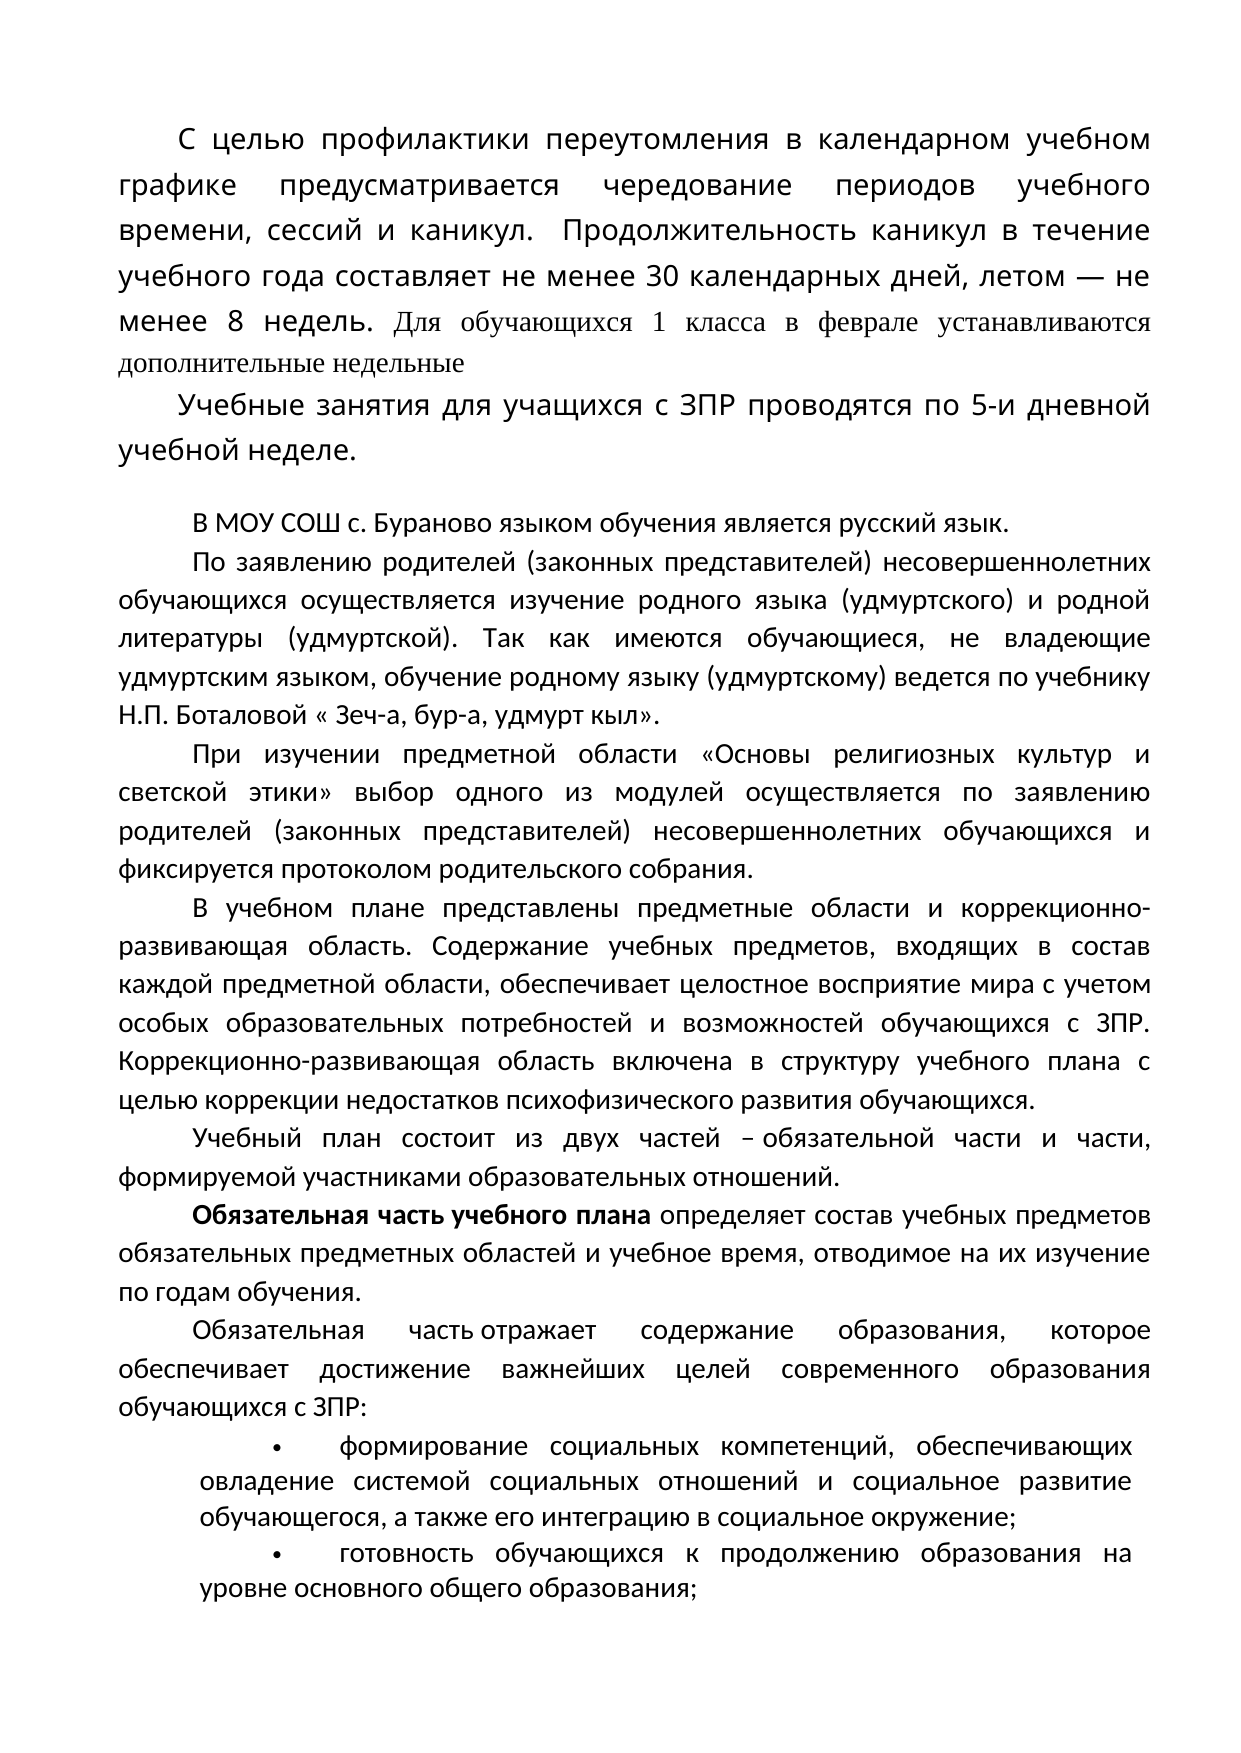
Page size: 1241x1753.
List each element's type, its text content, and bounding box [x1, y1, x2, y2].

text С целью профилактики переутомления в календарном учебном графике предусматривается чередование периодов учебного времени, сессий и каникул. Продолжительность каникул в течение учебного года составляет не менее 30 календарных дней, летом — не менее 8 недель. Для обучающихся 1 класса в феврале устанавливаются дополнительные недельные [118, 118, 1152, 379]
text При изучении предметной области «Основы религиозных культур и светской этики» выбор одного из модулей осуществляется по заявлению родителей (законных представителей) несовершеннолетних обучающихся и фиксируется протоколом родительского собрания. [118, 735, 1152, 886]
text В учебном плане представлены предметные области и коррекционно-развивающая область. Содержание учебных предметов, входящих в состав каждой предметной области, обеспечивает целостное восприятие мира с учетом особых образовательных потребностей и возможностей обучающихся с ЗПР. Коррекционно-развивающая область включена в структуру учебного плана с целью коррекции недостатков психофизического развития обучающихся. [118, 889, 1152, 1116]
text Учебный план состоит из двух частей – обязательной части и части, формируемой участниками образовательных отношений. [118, 1119, 1152, 1193]
text По заявлению родителей (законных представителей) несовершеннолетних обучающихся осуществляется изучение родного языка (удмуртского) и родной литературы (удмуртской). Так как имеются обучающиеся, не владеющие удмуртским языком, обучение родному языку (удмуртскому) ведется по учебнику Н.П. Боталовой « Зеч-а, бур-а, удмурт кыл». [118, 543, 1152, 732]
list формирование социальных компетенций, обеспечивающих овладение системой социальных отношений и социальное развитие обучающегося, а также его интеграцию в социальное окружение; [199, 1427, 1133, 1534]
text В МОУ СОШ с. Бураново языком обучения является русский язык. [118, 504, 1152, 540]
text Обязательная часть отражает содержание образования, которое обеспечивает достижение важнейших целей современного образования обучающихся с ЗПР: [118, 1311, 1152, 1424]
list готовность обучающихся к продолжению образования на уровне основного общего образования; [199, 1534, 1133, 1605]
text Обязательная часть учебного плана определяет состав учебных предметов обязательных предметных областей и учебное время, отводимое на их изучение по годам обучения. [118, 1196, 1152, 1309]
text Учебные занятия для учащихся с ЗПР проводятся по 5-и дневной учебной неделе. [118, 384, 1152, 469]
